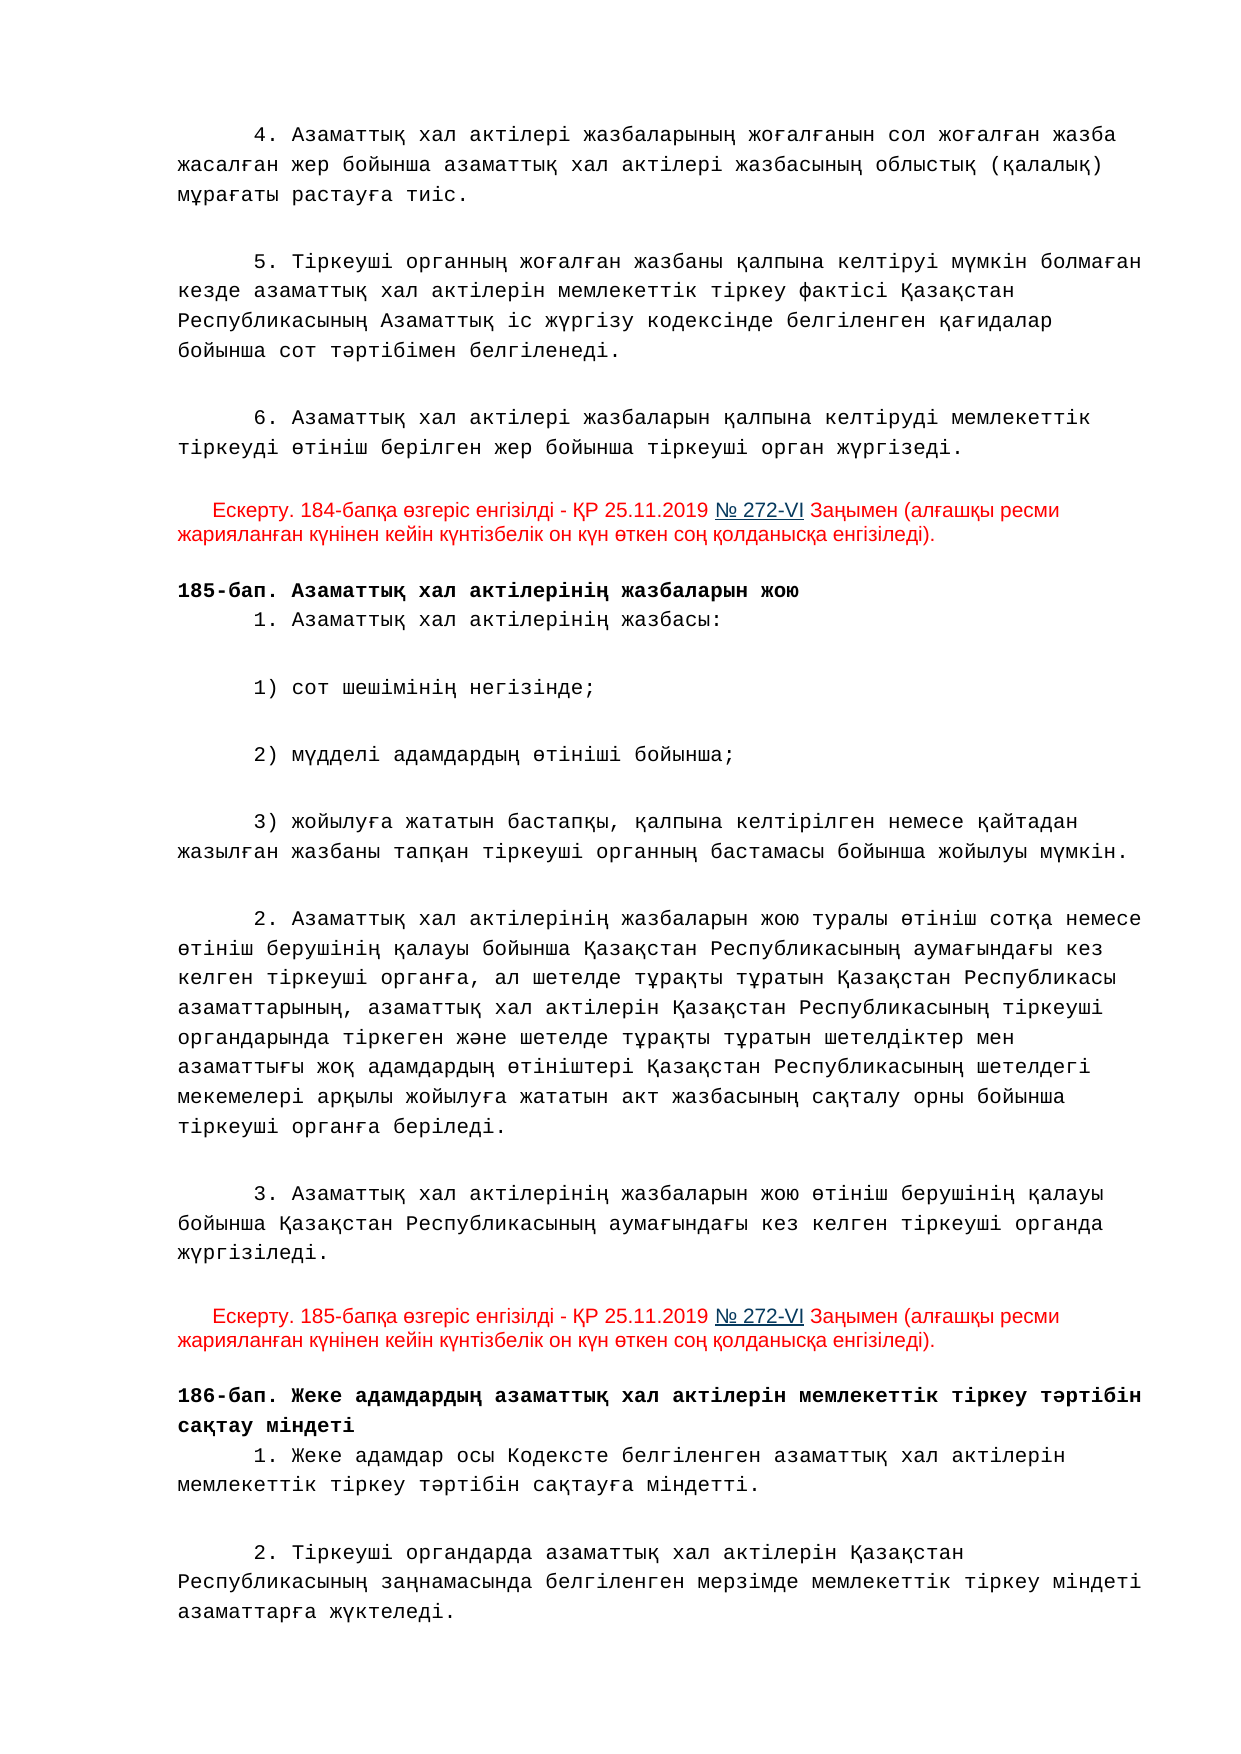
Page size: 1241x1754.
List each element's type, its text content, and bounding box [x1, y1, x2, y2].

text Ескерту. 184-бапқа өзгеріс енгізілді - ҚР 25.11.2019 № 272-VI Заңымен (алғашқы ресми жарияланған күнінен кейін күнтізбелік он күн өткен соң қолданысқа енгізіледі). [177, 498, 1152, 574]
text 2) мүдделі адамдардың өтініші бойынша; [177, 738, 1152, 767]
text 2. Азаматтық хал актілерінің жазбаларын жою туралы өтініш сотқа немесе өтініш берушінің қалауы бойынша Қазақстан Республикасының аумағындағы кез келген тіркеуші органға, ал шетелде тұрақты тұратын Қазақстан Республикасы азаматтарының, азаматтық хал актілерін Қазақстан Республикасының тіркеуші органдарында тіркеген және шетелде тұрақты тұратын шетелдіктер мен азаматтығы жоқ адамдардың өтініштері Қазақстан Республикасының шетелдегі мекемелерi арқылы жойылуға жататын акт жазбасының сақталу орны бойынша тіркеуші органға беріледі. [177, 902, 1152, 1139]
text Ескерту. 185-бапқа өзгеріс енгізілді - ҚР 25.11.2019 № 272-VI Заңымен (алғашқы ресми жарияланған күнінен кейін күнтізбелік он күн өткен соң қолданысқа енгізіледі). [177, 1303, 1152, 1379]
text 2. Тіркеуші органдарда азаматтық хал актілерін Қазақстан Республикасының заңнамасында белгіленген мерзімде мемлекеттік тіркеу міндеті азаматтарға жүктеледі. [177, 1536, 1152, 1625]
text 185-бап. Азаматтық хал актілерінің жазбаларын жою [177, 574, 1152, 603]
text 1. Азаматтық хал актілерінің жазбасы: [177, 603, 1152, 633]
text 3. Азаматтық хал актілерінің жазбаларын жою өтініш берушінің қалауы бойынша Қазақстан Республикасының аумағындағы кез келген тіркеуші органда жүргізіледі. [177, 1177, 1152, 1266]
text 186-бап. Жеке адамдардың азаматтық хал актілерін мемлекеттік тіркеу тәртібін сақтау міндеті [177, 1379, 1152, 1439]
text 5. Тіркеуші органның жоғалған жазбаны қалпына келтіруі мүмкін болмаған кезде азаматтық хал актілерін мемлекеттік тіркеу фактісі Қазақстан Республикасының Азаматтық іс жүргізу кодексінде белгіленген қағидалар бойынша сот тәртібімен белгіленеді. [177, 245, 1152, 363]
text 1. Жеке адамдар осы Кодексте белгіленген азаматтық хал актілерін мемлекеттік тіркеу тәртібін сақтауға міндетті. [177, 1439, 1152, 1498]
text 4. Азаматтық хал актілері жазбаларының жоғалғанын сол жоғалған жазба жасалған жер бойынша азаматтық хал актілері жазбасының облыстық (қалалық) мұрағаты растауға тиіс. [177, 118, 1152, 207]
text 3) жойылуға жататын бастапқы, қалпына келтірілген немесе қайтадан жазылған жазбаны тапқан тіркеуші органның бастамасы бойынша жойылуы мүмкін. [177, 805, 1152, 864]
text 1) сот шешімінің негізінде; [177, 671, 1152, 700]
text 6. Азаматтық хал актілері жазбаларын қалпына келтіруді мемлекеттік тіркеуді өтініш берілген жер бойынша тіркеуші орган жүргізеді. [177, 401, 1152, 460]
